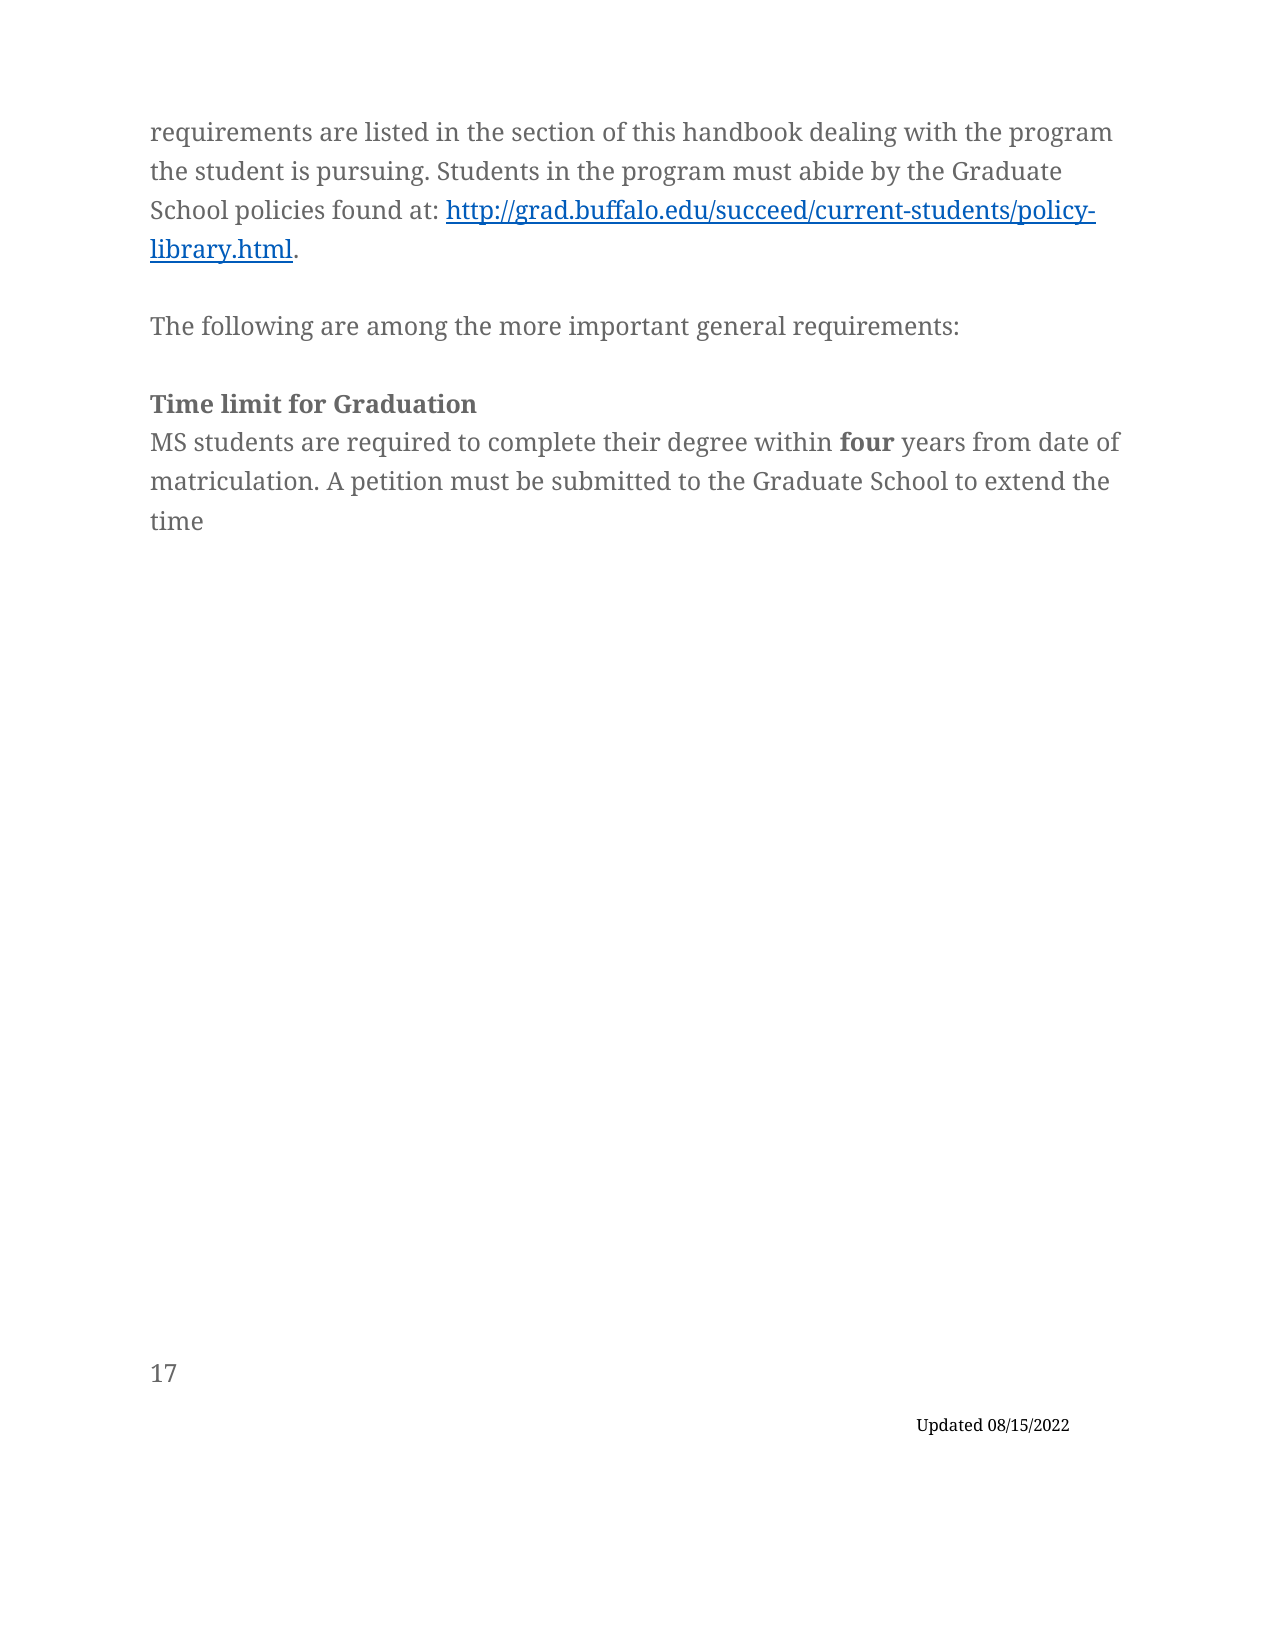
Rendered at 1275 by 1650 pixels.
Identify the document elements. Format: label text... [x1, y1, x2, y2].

text The following are among the more important general requirements: [150, 308, 1229, 342]
subtitle Time limit for Graduation [150, 387, 1229, 421]
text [150, 114, 1146, 266]
text MS students are required to complete their degree within four years from date of matriculation. A petition must be submitted to the Graduate School to extend the time [150, 425, 1146, 537]
